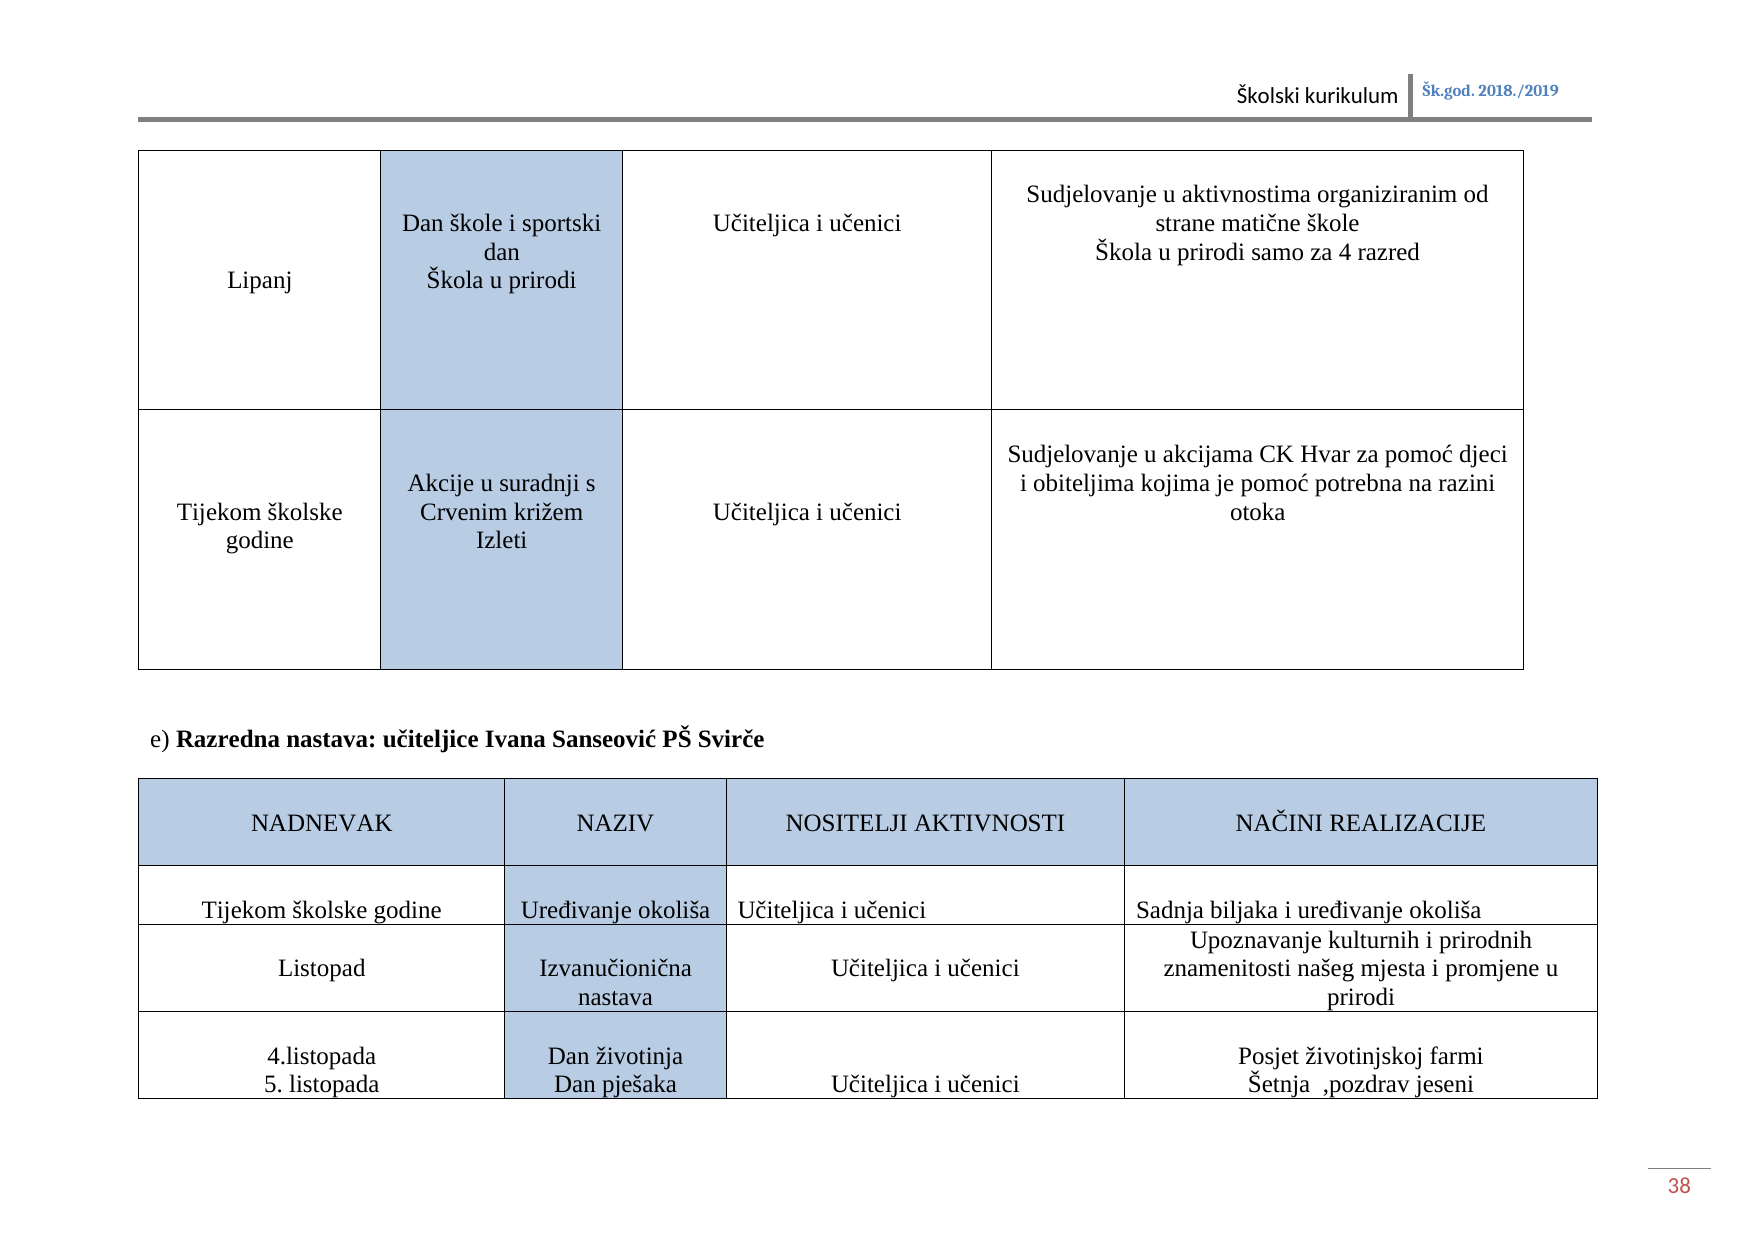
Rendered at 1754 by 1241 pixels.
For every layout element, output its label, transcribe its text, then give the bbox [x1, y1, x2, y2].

table_header Lipanj [139, 151, 380, 409]
text e) Razredna nastava: učiteljice Ivana Sanseović PŠ Svirče [150, 724, 1604, 753]
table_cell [1125, 1012, 1597, 1098]
table_cell Upoznavanje kulturnih i prirodnih znamenitosti našeg mjesta i promjene u prirodi [1125, 925, 1597, 1011]
table_header Dan škole i sportski dan Škola u prirodi [381, 151, 622, 409]
table_header NADNEVAK [139, 779, 504, 865]
table_cell Tijekom školske godine [139, 410, 380, 669]
table_header NAZIV [505, 779, 726, 865]
table_header NAČINI REALIZACIJE [1125, 779, 1597, 865]
table_cell Sudjelovanje u akcijama CK Hvar za pomoć djeci i obiteljima kojima je pomoć potrebna na razini otoka [992, 410, 1523, 669]
table_header Učiteljica i učenici [623, 151, 991, 409]
table_header Sudjelovanje u aktivnostima organiziranim od strane matične škole Škola u prirodi samo za 4 razred [992, 151, 1523, 409]
table_cell Sadnja biljaka i uređivanje okoliša [1125, 866, 1597, 924]
table_cell Uređivanje okoliša [505, 866, 726, 924]
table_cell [727, 1012, 1124, 1098]
table_header NOSITELJI AKTIVNOSTI [727, 779, 1124, 865]
table_cell Učiteljica i učenici [727, 866, 1124, 924]
table_cell Učiteljica i učenici [727, 925, 1124, 1011]
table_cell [139, 1012, 504, 1098]
table_cell Listopad [139, 925, 504, 1011]
table_cell Tijekom školske godine [139, 866, 504, 924]
table_cell Izvanučionična nastava [505, 925, 726, 1011]
table_cell Učiteljica i učenici [623, 410, 991, 669]
table_cell Akcije u suradnji s Crvenim križem Izleti [381, 410, 622, 669]
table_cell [505, 1012, 726, 1098]
